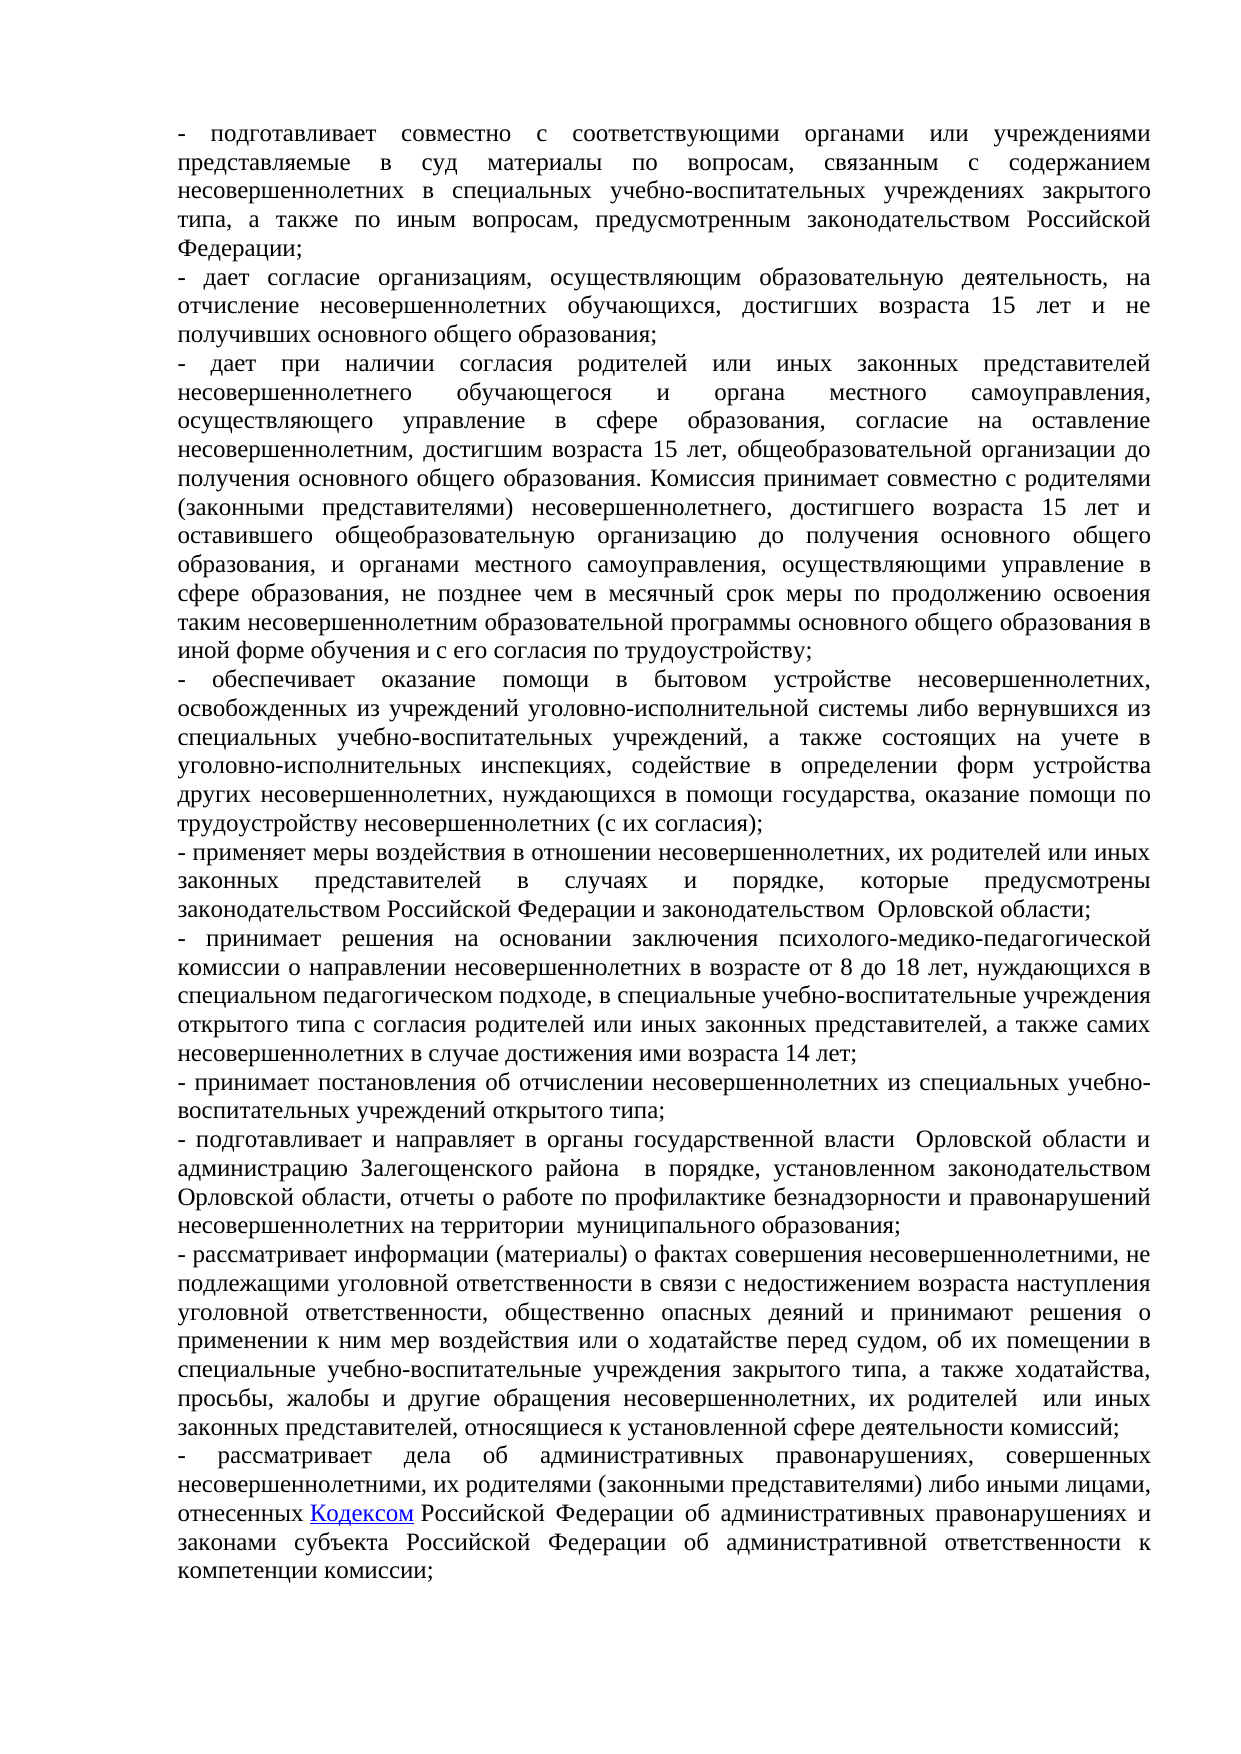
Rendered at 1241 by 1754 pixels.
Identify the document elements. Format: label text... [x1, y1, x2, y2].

text - применяет меры воздействия в отношении несовершеннолетних, их родителей или иных законных представителей в случаях и порядке, которые предусмотрены законодательством Российской Федерации и законодательством Орловской области; [177, 837, 1152, 923]
text - принимает постановления об отчислении несовершеннолетних из специальных учебно-воспитательных учреждений открытого типа; [177, 1067, 1152, 1124]
text - подготавливает и направляет в органы государственной власти Орловской области и администрацию Залегощенского района в порядке, установленном законодательством Орловской области, отчеты о работе по профилактике безнадзорности и правонарушений несовершеннолетних на территории муниципального образования; [177, 1124, 1152, 1239]
text - принимает решения на основании заключения психолого-медико-педагогической комиссии о направлении несовершеннолетних в возрасте от 8 до 18 лет, нуждающихся в специальном педагогическом подходе, в специальные учебно-воспитательные учреждения открытого типа с согласия родителей или иных законных представителей, а также самих несовершеннолетних в случае достижения ими возраста 14 лет; [177, 923, 1152, 1067]
text - рассматривает дела об административных правонарушениях, совершенных несовершеннолетними, их родителями (законными представителями) либо иными лицами, отнесенных Кодексом Российской Федерации об административных правонарушениях и законами субъекта Российской Федерации об административной ответственности к компетенции комиссии; [177, 1441, 1152, 1584]
text - обеспечивает оказание помощи в бытовом устройстве несовершеннолетних, освобожденных из учреждений уголовно-исполнительной системы либо вернувшихся из специальных учебно-воспитательных учреждений, а также состоящих на учете в уголовно-исполнительных инспекциях, содействие в определении форм устройства других несовершеннолетних, нуждающихся в помощи государства, оказание помощи по трудоустройству несовершеннолетних (с их согласия); [177, 664, 1152, 837]
text - дает согласие организациям, осуществляющим образовательную деятельность, на отчисление несовершеннолетних обучающихся, достигших возраста 15 лет и не получивших основного общего образования; [177, 262, 1152, 348]
text - подготавливает совместно с соответствующими органами или учреждениями представляемые в суд материалы по вопросам, связанным с содержанием несовершеннолетних в специальных учебно-воспитательных учреждениях закрытого типа, а также по иным вопросам, предусмотренным законодательством Российской Федерации; [177, 118, 1152, 262]
text - рассматривает информации (материалы) о фактах совершения несовершеннолетними, не подлежащими уголовной ответственности в связи с недостижением возраста наступления уголовной ответственности, общественно опасных деяний и принимают решения о применении к ним мер воздействия или о ходатайстве перед судом, об их помещении в специальные учебно-воспитательные учреждения закрытого типа, а также ходатайства, просьбы, жалобы и другие обращения несовершеннолетних, их родителей или иных законных представителей, относящиеся к установленной сфере деятельности комиссий; [177, 1239, 1152, 1441]
text - дает при наличии согласия родителей или иных законных представителей несовершеннолетнего обучающегося и органа местного самоуправления, осуществляющего управление в сфере образования, согласие на оставление несовершеннолетним, достигшим возраста 15 лет, общеобразовательной организации до получения основного общего образования. Комиссия принимает совместно с родителями (законными представителями) несовершеннолетнего, достигшего возраста 15 лет и оставившего общеобразовательную организацию до получения основного общего образования, и органами местного самоуправления, осуществляющими управление в сфере образования, не позднее чем в месячный срок меры по продолжению освоения таким несовершеннолетним образовательной программы основного общего образования в иной форме обучения и с его согласия по трудоустройству; [177, 348, 1152, 664]
